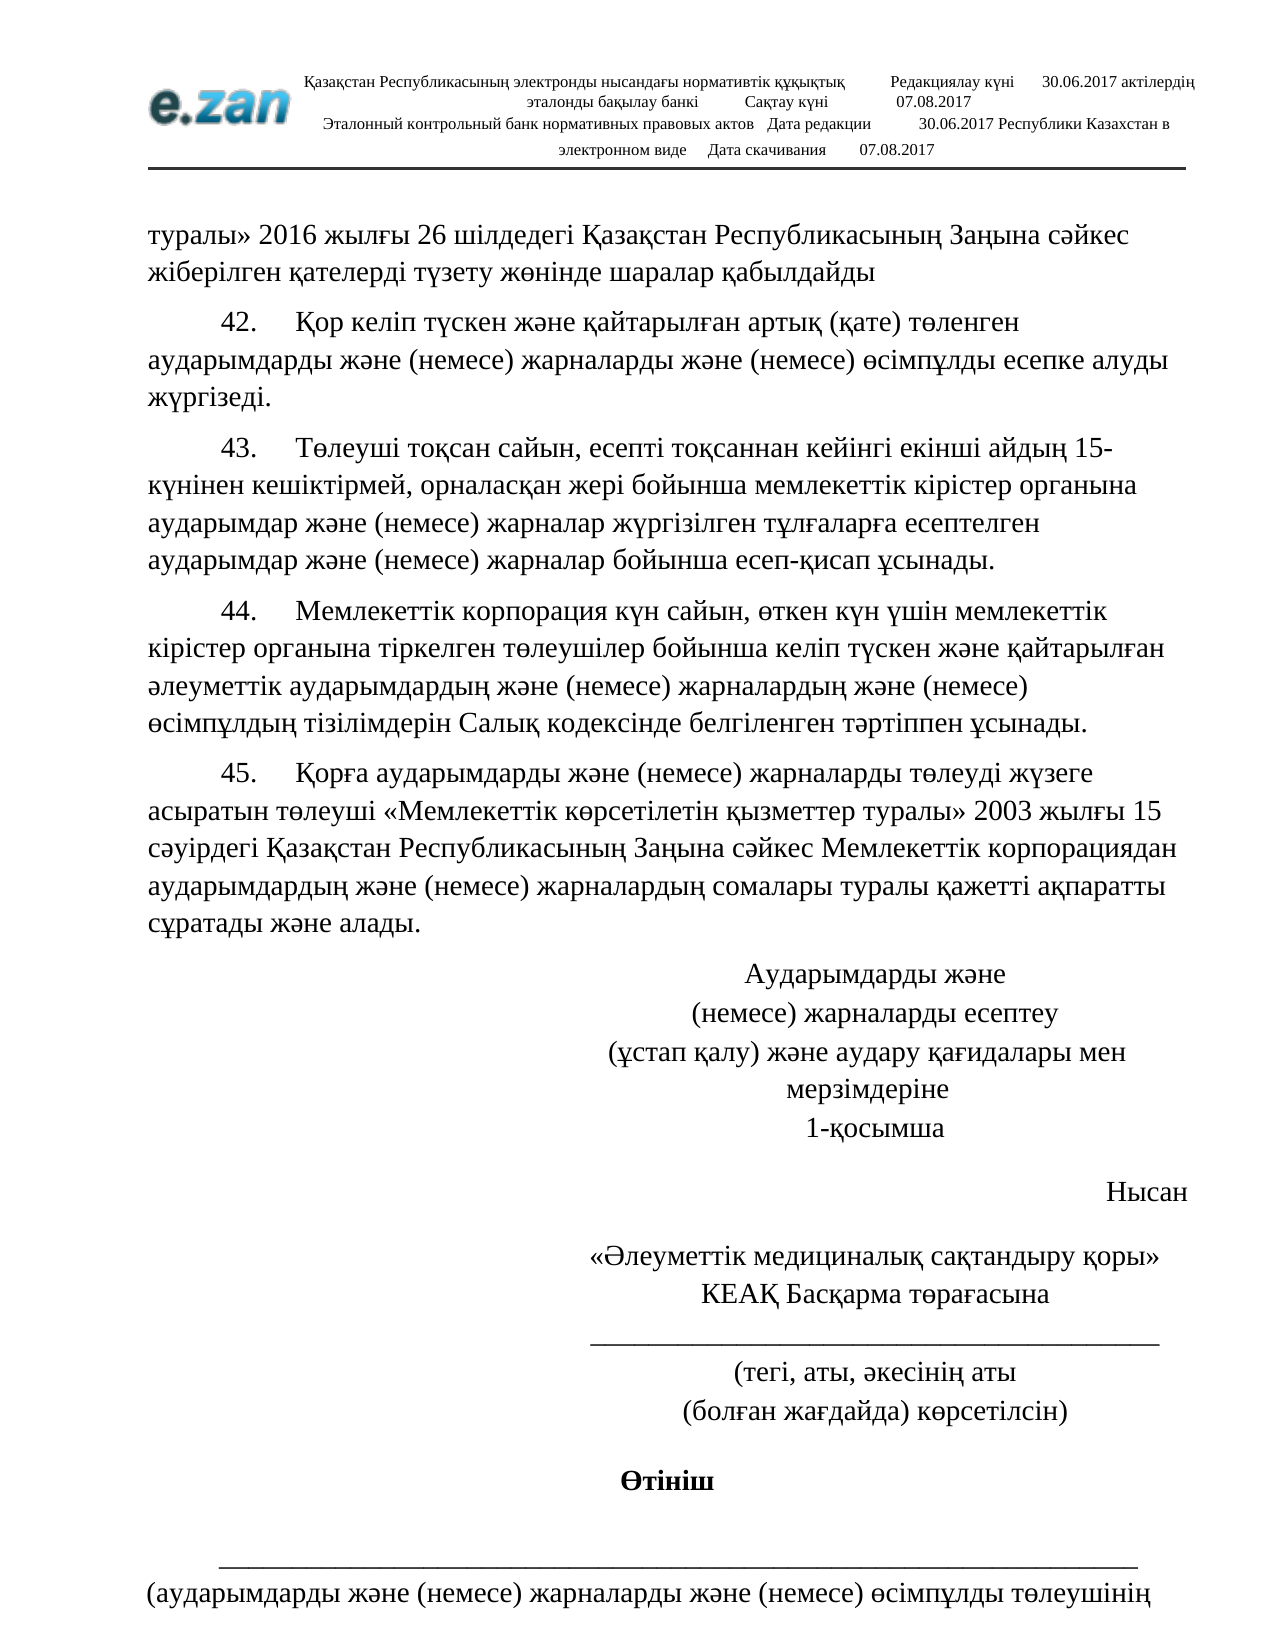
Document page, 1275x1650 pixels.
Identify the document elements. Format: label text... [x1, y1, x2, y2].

text (ұстап қалу) және аудару қағидалары мен мерзімдеріне [551, 1034, 1183, 1105]
list Төлеушi тоқсан сайын, есептi тоқсаннан кейiнгi екінші айдың 15-күнiнен кешiктiрмей, орналасқан жерi бойынша мемлекеттік кірістер органына аударымдар және (немесе) жарналар жүргiзілген тұлғаларға есептелген аударымдар және (немесе) жарналар бойынша есеп-қисап ұсынады. [148, 430, 1179, 576]
text 1-қосымша [551, 1110, 1199, 1144]
picture [147, 83, 293, 129]
text Аударымдарды және [744, 956, 1179, 989]
subtitle Өтiнiш [148, 1463, 1186, 1497]
list Мемлекеттік корпорация күн сайын, өткен күн үшін мемлекеттік кірістер органына тiркелген төлеушілер бойынша келіп түскен және қайтарылған әлеуметтік аударымдардың және (немесе) жарналардың және (немесе) өсімпұлдың тiзiлiмдерiн Салық кодексінде белгіленген тәртіппен ұсынады. [148, 593, 1179, 739]
list Қорға аударымдарды және (немесе) жарналарды төлеуді жүзеге асыратын төлеуші «Мемлекеттік көрсетілетін қызметтер туралы» 2003 жылғы 15 сәуірдегі Қазақстан Республикасының Заңына сәйкес Мемлекеттік корпорациядан аударымдардың және (немесе) жарналардың сомалары туралы қажетті ақпаратты сұратады және алады. [148, 756, 1179, 939]
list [148, 217, 1179, 288]
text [146, 1538, 1179, 1609]
text Нысан [148, 1174, 1188, 1208]
text (тегі, аты, әкесінің аты [733, 1354, 1179, 1387]
list Қор келіп түскен және қайтарылған артық (қате) төленген аударымдарды және (немесе) жарналарды және (немесе) өсімпұлды есепке алуды жүргiзедi. [148, 304, 1179, 413]
text _______________________________________ [148, 1315, 1159, 1348]
text (немесе) жарналарды есептеу [691, 995, 1179, 1028]
text (болған жағдайда) көрсетілсін) [682, 1393, 1179, 1426]
text «Әлеуметтiк медициналық сақтандыру қоры» КЕАҚ Басқарма төрағасына [551, 1238, 1199, 1309]
